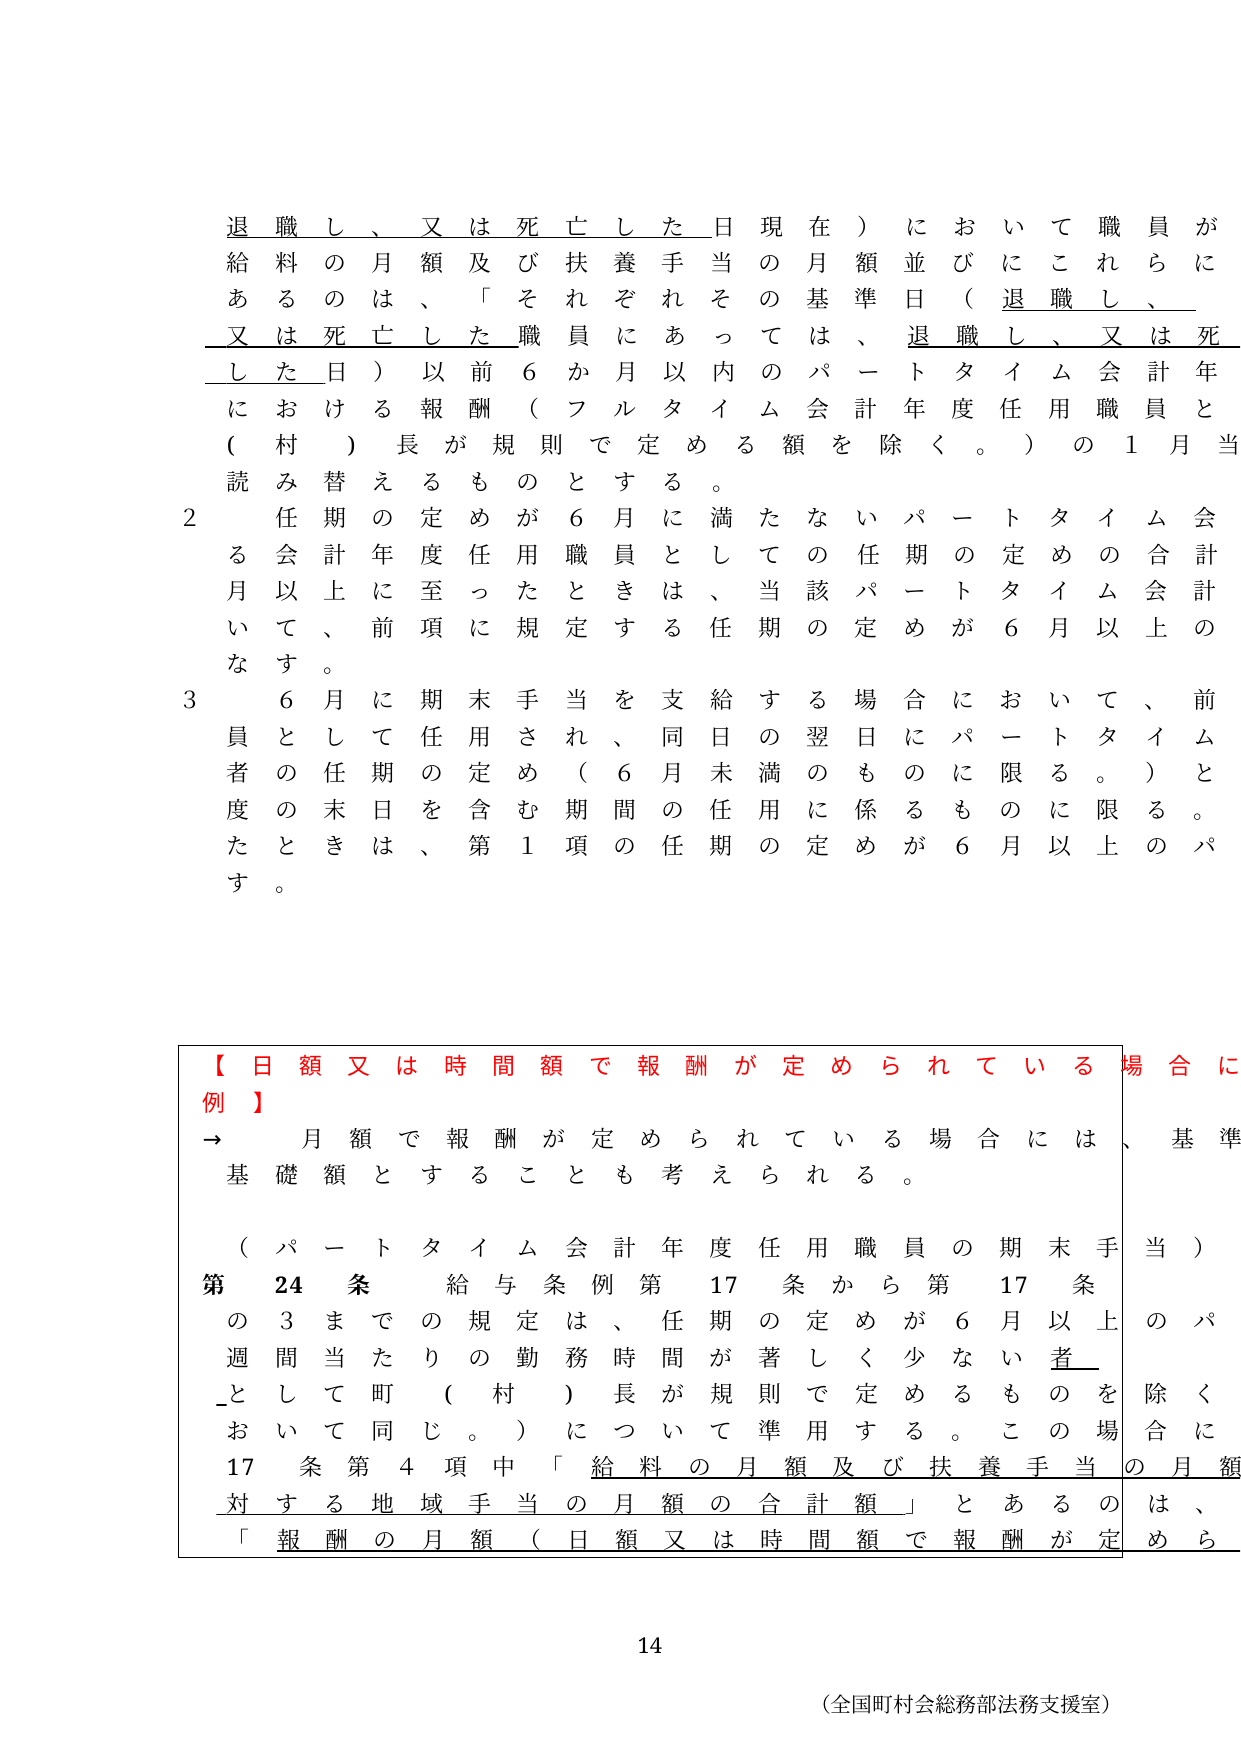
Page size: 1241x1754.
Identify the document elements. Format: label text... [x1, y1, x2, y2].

text ２ 任期の定めが６月に満たないパートタイム会計年度任用職員の１会計年度内における会計年度任用職員としての任期の定めの合計が６月以上に至ったときは、当該パートタイム会計年度任用職員は、当該会計年度において、前項に規定する任期の定めが６月以上のパートタイム会計年度任用職員とみなす。 [178, 498, 1121, 681]
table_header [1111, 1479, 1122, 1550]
text 第24条 給与条例第17条から第17条の３までの規定は、任期の定めが６月以上のパートタイム会計年度任用職員（１週間当たりの勤務時間が著しく少ない者として町(村)長が規則で定めるものを除く。以下この条において同じ。）について準用する。この場合において、給与条例第17条第４項中「それぞれその基準日現在（退職し、又は死亡した(注)職員にあっては、退職し、又は死亡した日現在）において職員が受けるべき給料の月額及び扶養手当の月額並びにこれらに対する地域手当の月額の合計額」とあるのは、「それぞれその基準日（退職し、又は死亡した職員にあっては、退職し、又は死亡した日）以前６か月以内のパートタイム会計年度任用職員としての在職期間における報酬（フルタイム会計年度任用職員との均衡を考慮して町(村)長が規則で定める額を除く。）の１月当たりの平均額」と読み替えるものとする。 [178, 207, 1121, 498]
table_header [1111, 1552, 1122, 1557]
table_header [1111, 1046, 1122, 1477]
text ３ ６月に期末手当を支給する場合において、前会計年度の末日まで会計年度任用職員として任用され、同日の翌日にパートタイム会計年度任用職員として任用された者の任期の定め（６月未満のものに限る。）と前会計年度における任期（前会計年度の末日を含む期間の任用に係るものに限る。）の定めとの合計が６月以上に至ったときは、第１項の任期の定めが６月以上のパートタイム会計年度任用職員とみなす。 [178, 681, 1121, 899]
